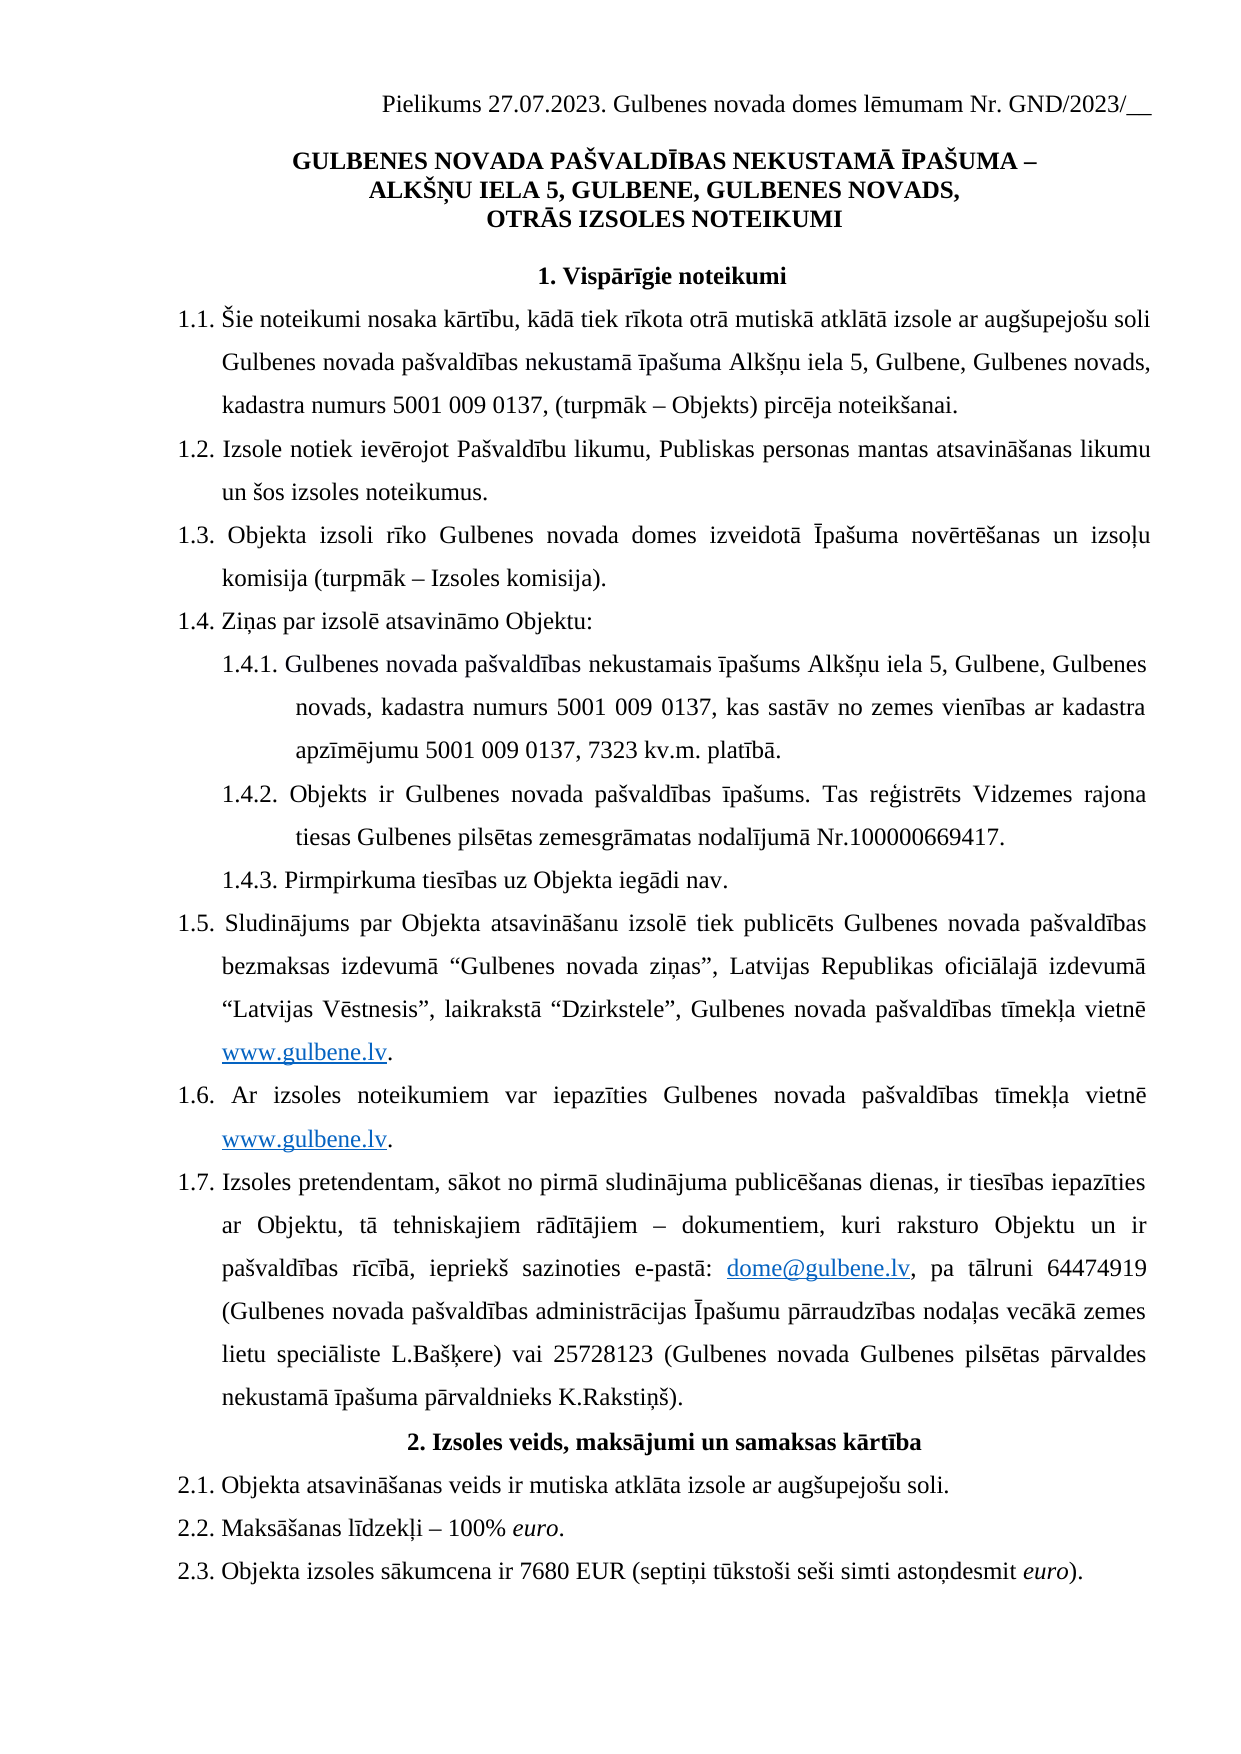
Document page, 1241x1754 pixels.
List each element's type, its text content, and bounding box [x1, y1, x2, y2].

text 2.3. Objekta izsoles sākumcena ir 7680 EUR (septiņi tūkstoši seši simti astoņdesmit euro). [177, 1556, 1147, 1585]
text Gulbenes novada pašvaldības nekustamā īpašuma – [177, 146, 1152, 175]
text 1.4. Ziņas par izsolē atsavināmo Objektu: [177, 606, 1152, 635]
text 1.1. Šie noteikumi nosaka kārtību, kādā tiek rīkota otrā mutiskā atklātā izsole ar augšupejošu soli Gulbenes novada pašvaldības nekustamā īpašuma Alkšņu iela 5, Gulbene, Gulbenes novads, kadastra numurs 5001 009 0137, (turpmāk – Objekts) pircēja noteikšanai. [177, 304, 1152, 419]
text 1.3. Objekta izsoli rīko Gulbenes novada domes izveidotā Īpašuma novērtēšanas un izsoļu komisija (turpmāk – Izsoles komisija). [177, 520, 1152, 592]
text 1.7. Izsoles pretendentam, sākot no pirmā sludinājuma publicēšanas dienas, ir tiesības iepazīties ar Objektu, tā tehniskajiem rādītājiem – dokumentiem, kuri raksturo Objektu un ir pašvaldības rīcībā, iepriekš sazinoties e-pastā: dome@gulbene.lv, pa tālruni 64474919 (Gulbenes novada pašvaldības administrācijas Īpašumu pārraudzības nodaļas vecākā zemes lietu speciāliste L.Bašķere) vai 25728123 (Gulbenes novada Gulbenes pilsētas pārvaldes nekustamā īpašuma pārvaldnieks K.Rakstiņš). [177, 1167, 1147, 1411]
text 2. Izsoles veids, maksājumi un samaksas kārtība [177, 1427, 1152, 1455]
text 1.5. Sludinājums par Objekta atsavināšanu izsolē tiek publicēts Gulbenes novada pašvaldības bezmaksas izdevumā “Gulbenes novada ziņas”, Latvijas Republikas oficiālajā izdevumā “Latvijas Vēstnesis”, laikrakstā “Dzirkstele”, Gulbenes novada pašvaldības tīmekļa vietnē www.gulbene.lv. [177, 908, 1147, 1066]
text 1.4.1. Gulbenes novada pašvaldības nekustamais īpašums Alkšņu iela 5, Gulbene, Gulbenes novads, kadastra numurs 5001 009 0137, kas sastāv no zemes vienības ar kadastra apzīmējumu 5001 009 0137, 7323 kv.m. platībā. [222, 649, 1147, 764]
text Pielikums 27.07.2023. Gulbenes novada domes lēmumam Nr. GND/2023/__ [177, 89, 1152, 117]
text 1. Vispārīgie noteikumi [177, 261, 1147, 290]
text 1.4.3. Pirmpirkuma tiesības uz Objekta iegādi nav. [222, 865, 1147, 894]
text 2.1. Objekta atsavināšanas veids ir mutiska atklāta izsole ar augšupejošu soli. [177, 1470, 1147, 1498]
text 1.2. Izsole notiek ievērojot Pašvaldību likumu, Publiskas personas mantas atsavināšanas likumu un šos izsoles noteikumus. [177, 434, 1152, 506]
text OTRĀS IZSOLES NOTEIKUMI [177, 204, 1152, 232]
text 1.4.2. Objekts ir Gulbenes novada pašvaldības īpašums. Tas reģistrēts Vidzemes rajona tiesas Gulbenes pilsētas zemesgrāmatas nodalījumā Nr.100000669417. [222, 779, 1147, 851]
text 1.6. Ar izsoles noteikumiem var iepazīties Gulbenes novada pašvaldības tīmekļa vietnē www.gulbene.lv. [177, 1081, 1147, 1152]
text Alkšņu iela 5, Gulbene, Gulbenes novads, [177, 175, 1152, 204]
text 2.2. Maksāšanas līdzekļi – 100% euro. [177, 1513, 1147, 1542]
